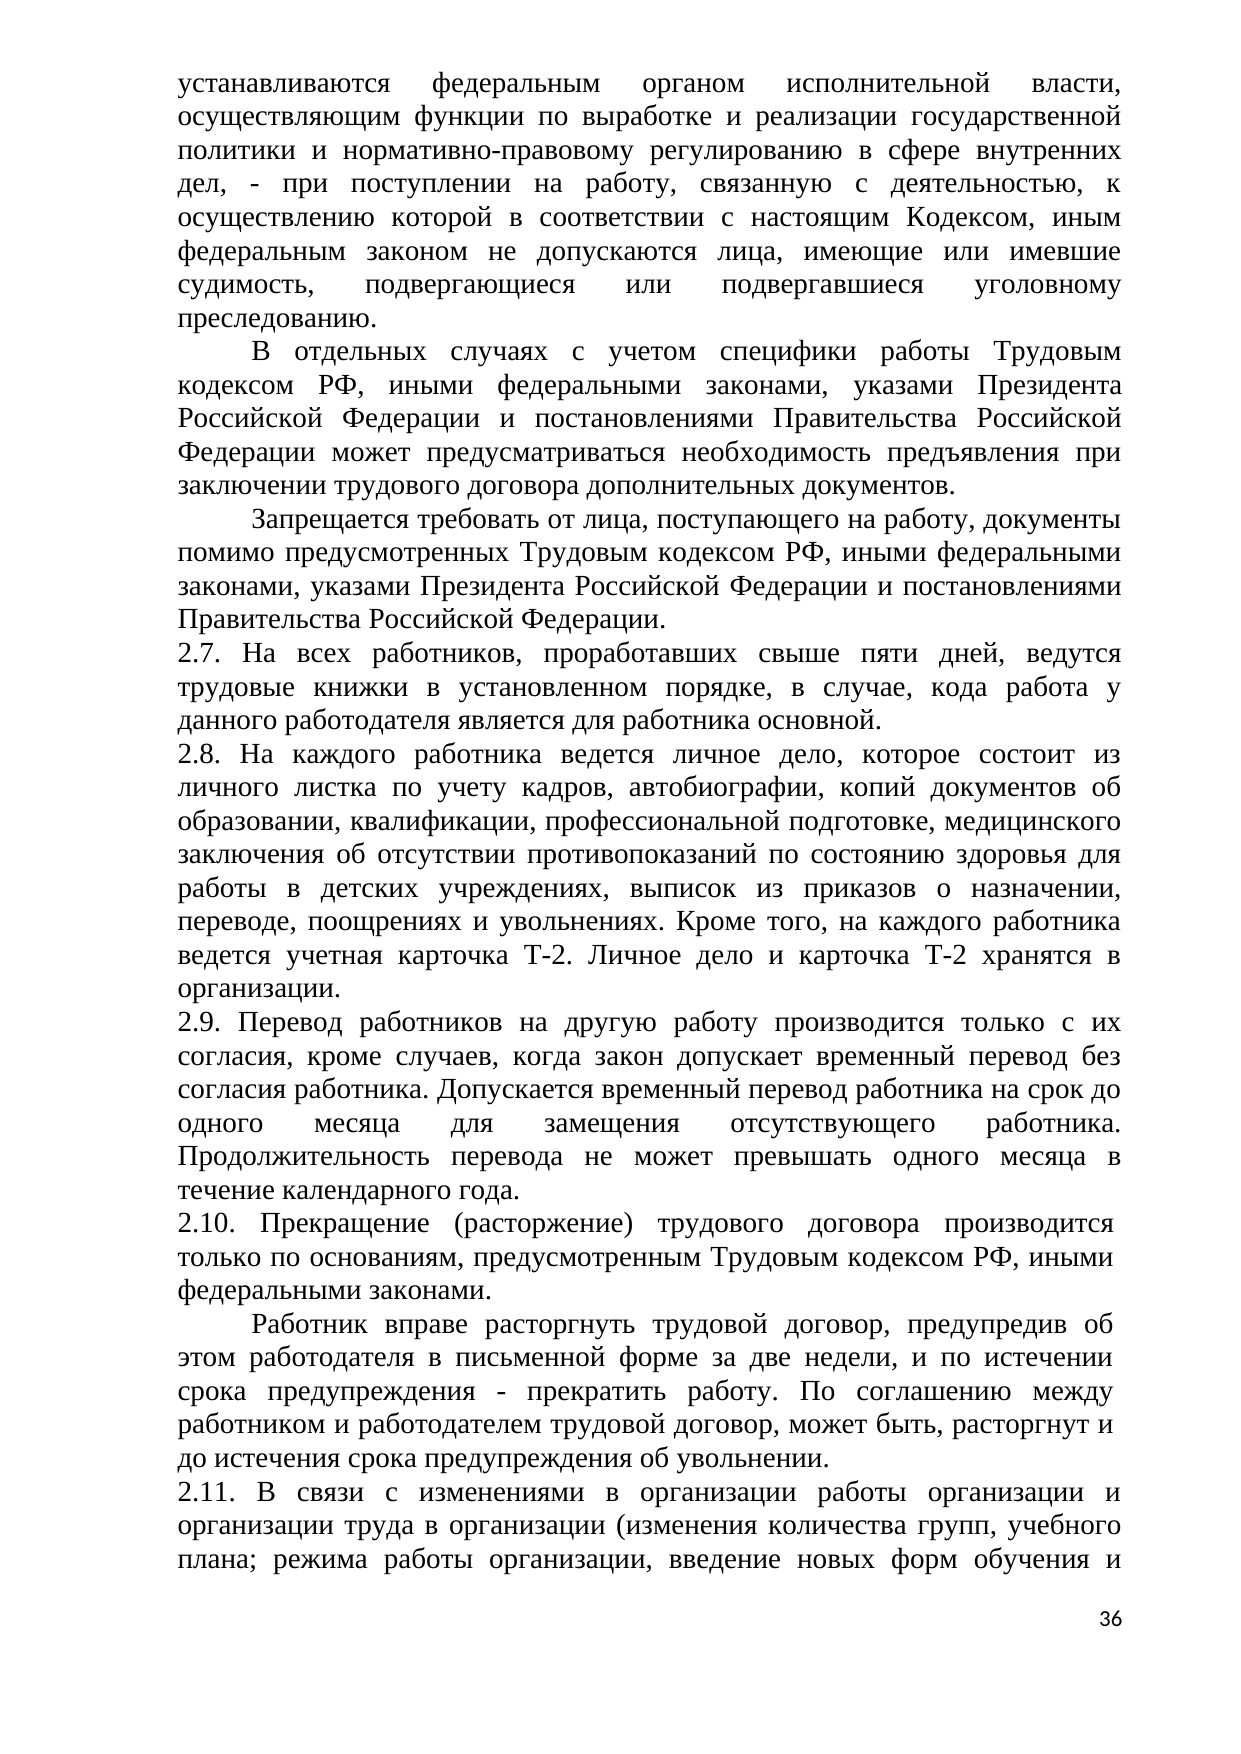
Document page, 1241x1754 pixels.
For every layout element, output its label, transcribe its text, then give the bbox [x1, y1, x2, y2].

text 2.10. Прекращение (расторжение) трудового договора производится только по основаниям, предусмотренным Трудовым кодексом РФ, иными федеральными законами. [177, 1205, 1114, 1306]
text 2.7. На всех работников, проработавших свыше пяти дней, ведутся трудовые книжки в установленном порядке, в случае, кода работа у данного работодателя является для работника основной. [177, 635, 1122, 736]
text Работник вправе расторгнуть трудовой договор, предупредив об этом работодателя в письменной форме за две недели, и по истечении срока предупреждения - прекратить работу. По соглашению между работником и работодателем трудовой договор, может быть, расторгнут и до истечения срока предупреждения об увольнении. [177, 1306, 1114, 1474]
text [177, 1474, 1122, 1574]
text В отдельных случаях с учетом специфики работы Трудовым кодексом РФ, иными федеральными законами, указами Президента Российской Федерации и постановлениями Правительства Российской Федерации может предусматриваться необходимость предъявления при заключении трудового договора дополнительных документов. [177, 333, 1122, 501]
text 2.9. Перевод работников на другую работу производится только с их согласия, кроме случаев, когда закон допускает временный перевод без согласия работника. Допускается временный перевод работника на срок до одного месяца для замещения отсутствующего работника. Продолжительность перевода не может превышать одного месяца в течение календарного года. [177, 1004, 1122, 1205]
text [177, 65, 1122, 333]
text Запрещается требовать от лица, поступающего на работу, документы помимо предусмотренных Трудовым кодексом РФ, иными федеральными законами, указами Президента Российской Федерации и постановлениями Правительства Российской Федерации. [177, 501, 1122, 635]
text 2.8. На каждого работника ведется личное дело, которое состоит из личного листка по учету кадров, автобиографии, копий документов об образовании, квалификации, профессиональной подготовке, медицинского заключения об отсутствии противопоказаний по состоянию здоровья для работы в детских учреждениях, выписок из приказов о назначении, переводе, поощрениях и увольнениях. Кроме того, на каждого работника ведется учетная карточка Т-2. Личное дело и карточка Т-2 хранятся в организации. [177, 736, 1122, 1004]
